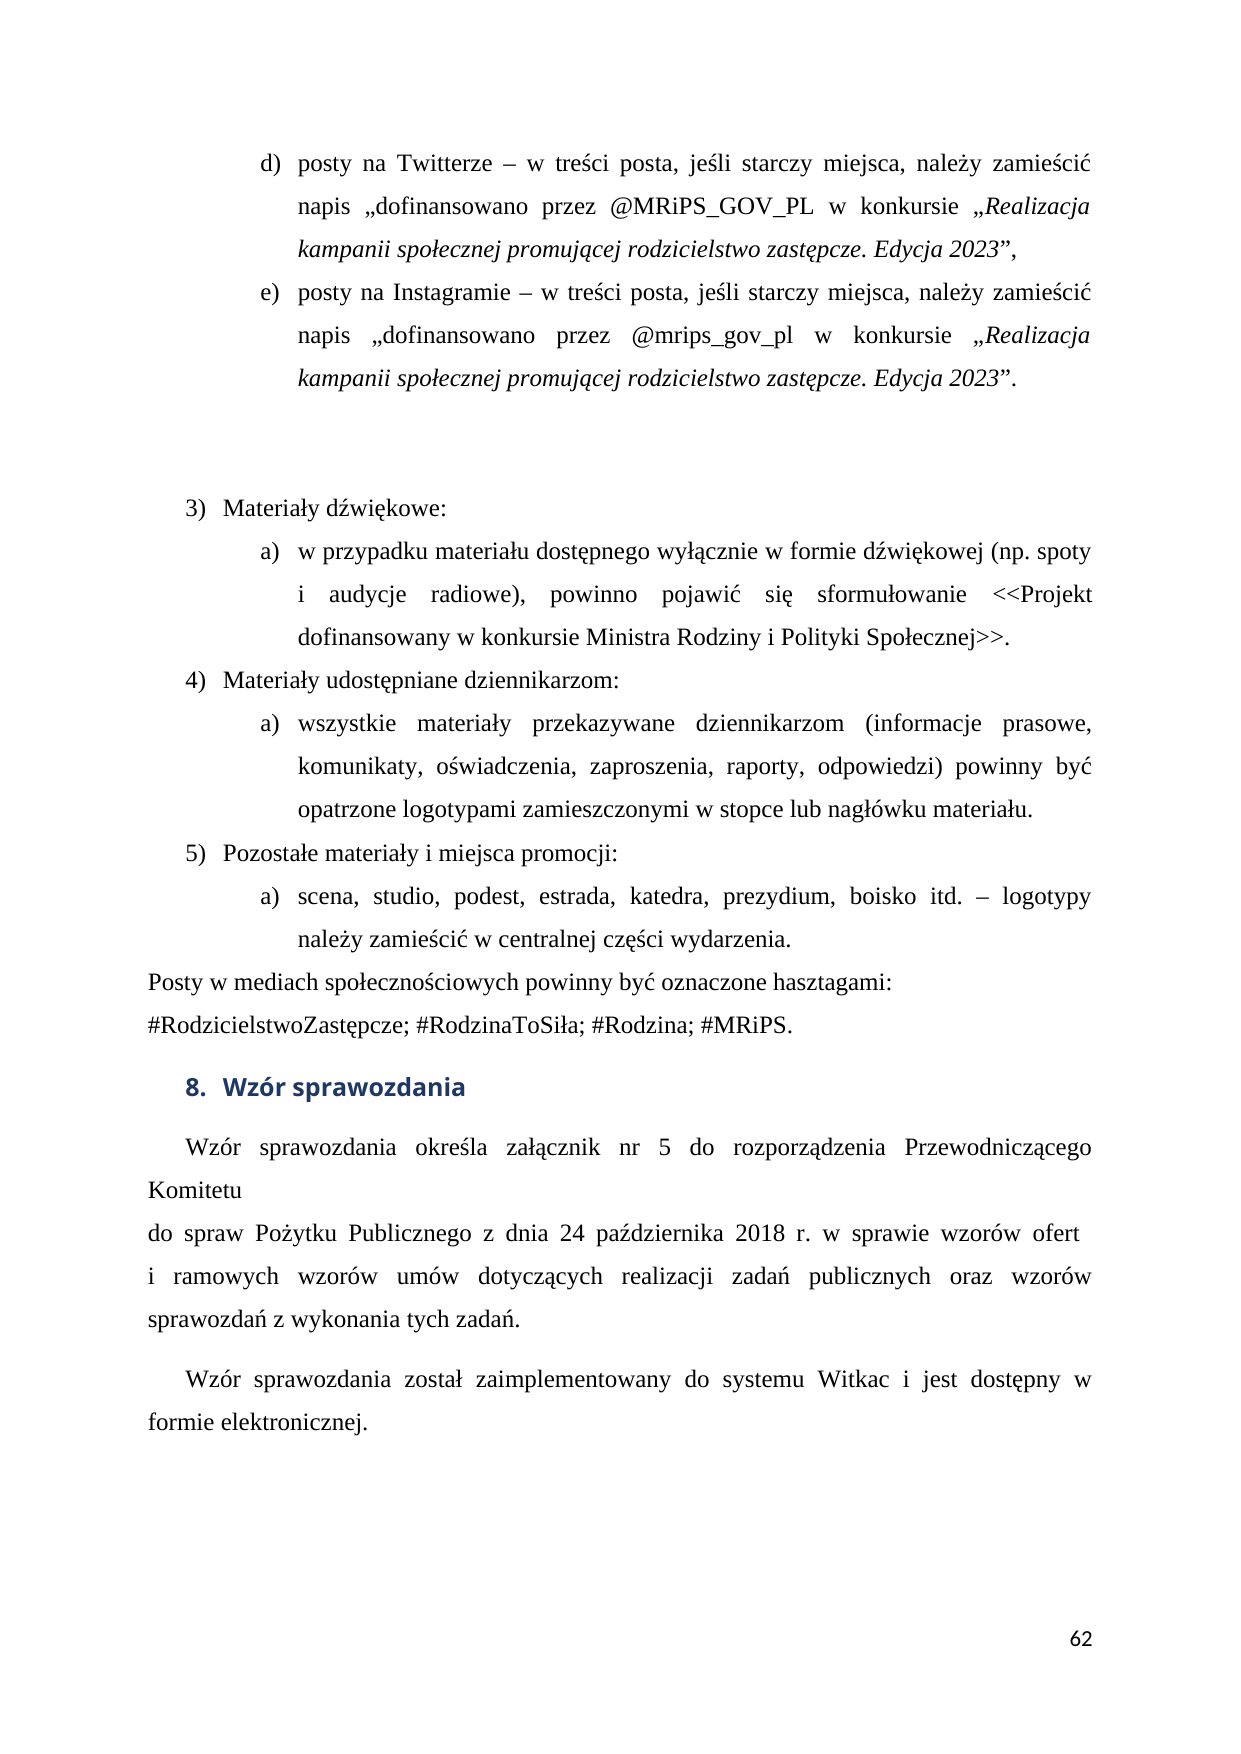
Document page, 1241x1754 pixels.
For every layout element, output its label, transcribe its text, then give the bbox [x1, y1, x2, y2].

text Posty w mediach społecznościowych powinny być oznaczone hasztagami: [148, 967, 1092, 996]
list wszystkie materiały przekazywane dziennikarzom (informacje prasowe, komunikaty, oświadczenia, zaproszenia, raporty, odpowiedzi) powinny być opatrzone logotypami zamieszczonymi w stopce lub nagłówku materiału. [260, 708, 1092, 823]
text Wzór sprawozdania został zaimplementowany do systemu Witkac i jest dostępny w formie elektronicznej. [148, 1364, 1092, 1436]
list Materiały dźwiękowe: [185, 493, 1092, 521]
list Materiały udostępniane dziennikarzom: [185, 665, 1092, 694]
list w przypadku materiału dostępnego wyłącznie w formie dźwiękowej (np. spoty i audycje radiowe), powinno pojawić się sformułowanie <<Projekt dofinansowany w konkursie Ministra Rodziny i Polityki Społecznej>>. [260, 536, 1092, 651]
list Pozostałe materiały i miejsca promocji: [185, 838, 1092, 866]
list posty na Twitterze – w treści posta, jeśli starczy miejsca, należy zamieścić napis „dofinansowano przez @MRiPS_GOV_PL w konkursie „Realizacja kampanii społecznej promującej rodzicielstwo zastępcze. Edycja 2023”, [260, 148, 1092, 263]
text #RodzicielstwoZastępcze; #RodzinaToSiła; #Rodzina; #MRiPS. [148, 1010, 1092, 1039]
text Wzór sprawozdania określa załącznik nr 5 do rozporządzenia Przewodniczącego Komitetu do spraw Pożytku Publicznego z dnia 24 października 2018 r. w sprawie wzorów ofert i ramowych wzorów umów dotyczących realizacji zadań publicznych oraz wzorów sprawozdań z wykonania tych zadań. [148, 1132, 1092, 1333]
list scena, studio, podest, estrada, katedra, prezydium, boisko itd. – logotypy należy zamieścić w centralnej części wydarzenia. [260, 881, 1092, 953]
subtitle Wzór sprawozdania [185, 1070, 1092, 1104]
list posty na Instagramie – w treści posta, jeśli starczy miejsca, należy zamieścić napis „dofinansowano przez @mrips_gov_pl w konkursie „Realizacja kampanii społecznej promującej rodzicielstwo zastępcze. Edycja 2023”. [260, 277, 1092, 392]
